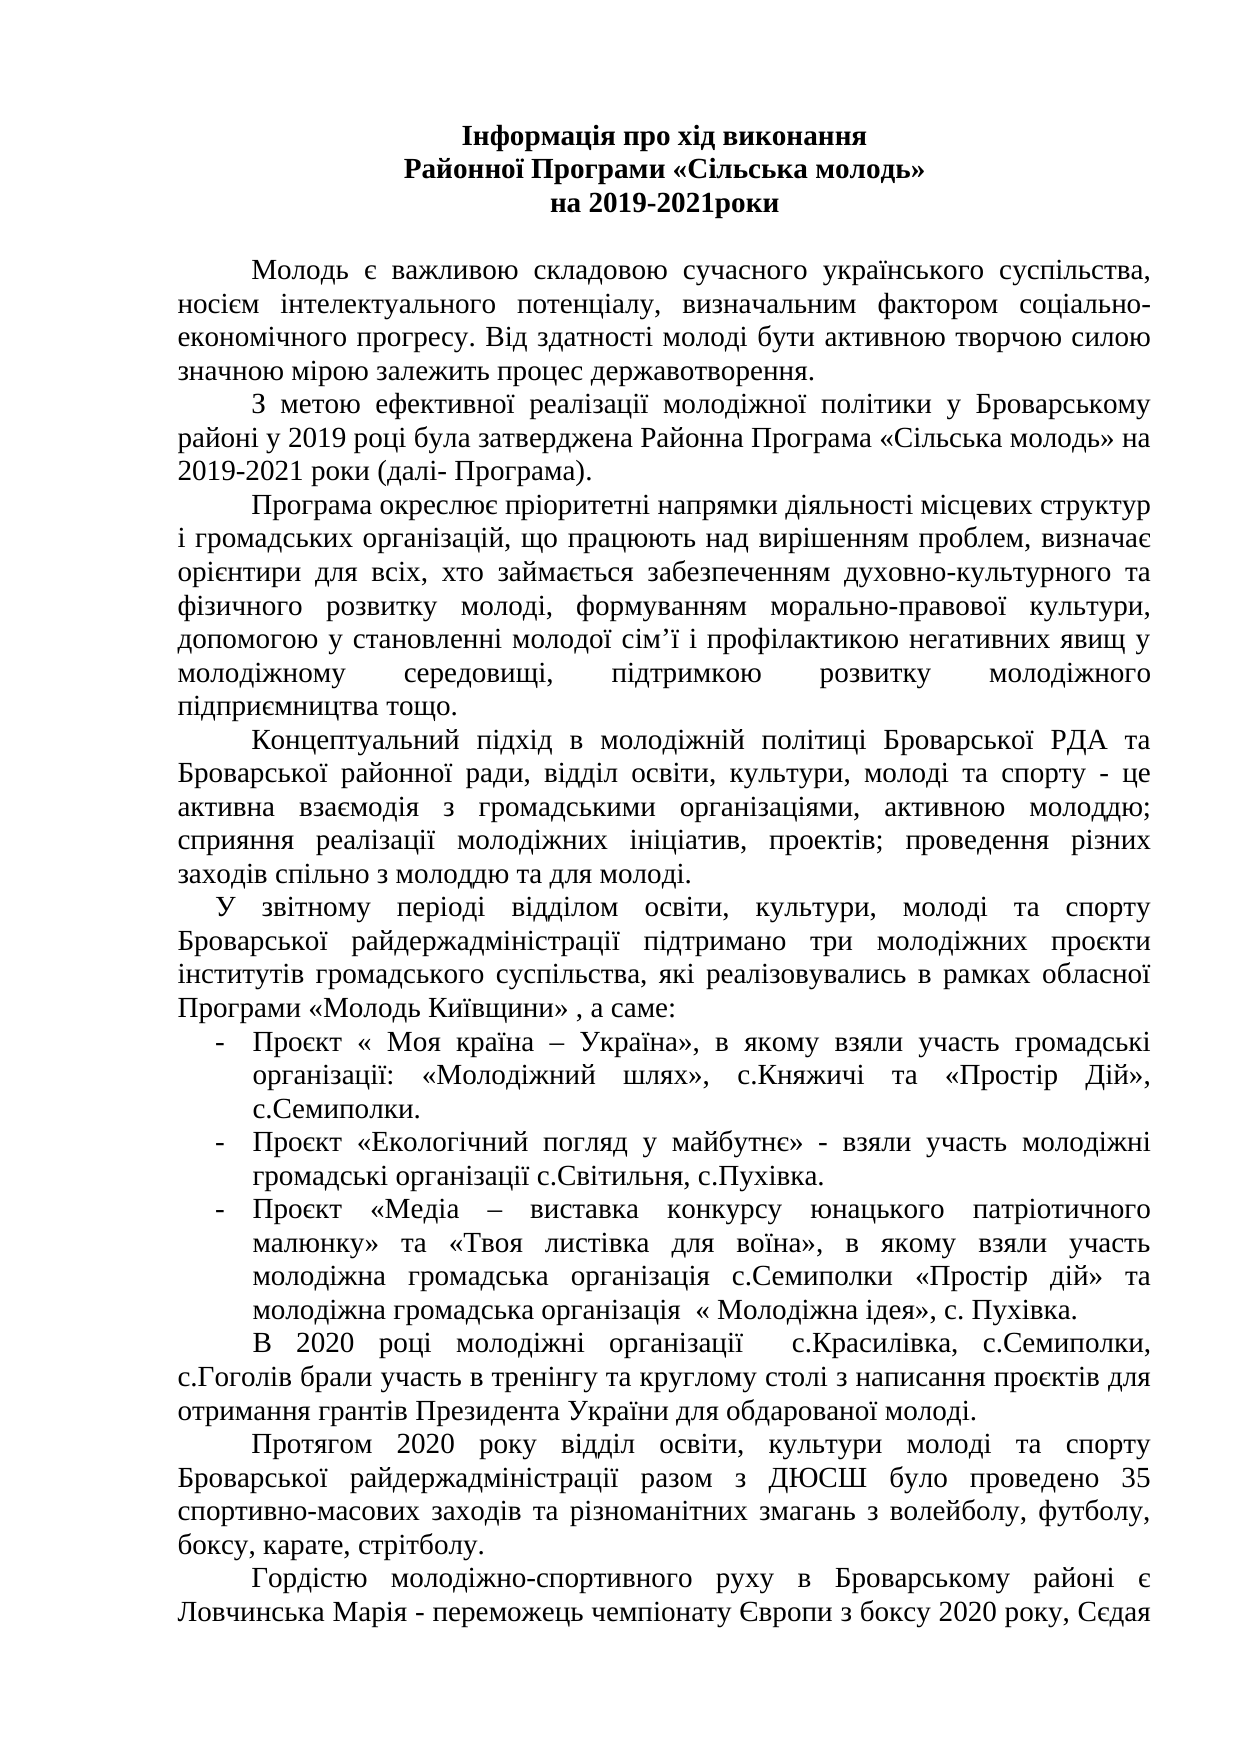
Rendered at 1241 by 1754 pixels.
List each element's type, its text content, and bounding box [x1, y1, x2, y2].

text Програма окреслює пріоритетні напрямки діяльності місцевих структур і громадських організацій, що працюють над вирішенням проблем, визначає орієнтири для всіх, хто займається забезпеченням духовно-культурного та фізичного розвитку молоді, формуванням морально-правової культури, допомогою у становленні молодої сім’ї і профілактикою негативних явищ у молодіжному середовищі, підтримкою розвитку молодіжного підприємництва тощо. [177, 487, 1152, 722]
list Проєкт «Медіа – виставка конкурсу юнацького патріотичного малюнку» та «Твоя листівка для воїна», в якому взяли участь молодіжна громадська організація с.Семиполки «Простір дій» та молодіжна громадська організація « Молодіжна ідея», с. Пухівка. [215, 1191, 1152, 1326]
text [177, 1560, 1152, 1627]
text Молодь є важливою складовою сучасного українського суспільства, носієм інтелектуального потенціалу, визначальним фактором соціально-економічного прогресу. Від здатності молоді бути активною творчою силою значною мірою залежить процес державотворення. [177, 252, 1152, 386]
text Концептуальний підхід в молодіжній політиці Броварської РДА та Броварської районної ради, відділ освіти, культури, молоді та спорту - це активна взаємодія з громадськими організаціями, активною молоддю; сприяння реалізації молодіжних ініціатив, проектів; проведення різних заходів спільно з молоддю та для молоді. [177, 722, 1152, 889]
list Проєкт « Моя країна – Україна», в якому взяли участь громадські організації: «Молодіжний шлях», с.Княжичі та «Простір Дій», с.Семиполки. [215, 1024, 1152, 1124]
text Районної Програми «Сільська молодь» [177, 152, 1152, 185]
text У звітному періоді відділом освіти, культури, молоді та спорту Броварської райдержадміністрації підтримано три молодіжних проєкти інститутів громадського суспільства, які реалізовувались в рамках обласної Програми «Молодь Київщини» , а саме: [177, 889, 1152, 1024]
list В 2020 році молодіжні організації с.Красилівка, с.Семиполки, с.Гоголів брали участь в тренінгу та круглому столі з написання проєктів для отримання грантів Президента України для обдарованої молоді. [177, 1326, 1152, 1426]
text Протягом 2020 року відділ освіти, культури молоді та спорту Броварської райдержадміністрації разом з ДЮСШ було проведено 35 спортивно-масових заходів та різноманітних змагань з волейболу, футболу, боксу, карате, стрітболу. [177, 1426, 1152, 1560]
text на 2019-2021роки [177, 185, 1152, 219]
text Інформація про хід виконання [177, 118, 1152, 152]
list Проєкт «Екологічний погляд у майбутнє» - взяли участь молодіжні громадські організації с.Світильня, с.Пухівка. [215, 1124, 1152, 1191]
text З метою ефективної реалізації молодіжної політики у Броварському районі у 2019 році була затверджена Районна Програма «Сільська молодь» на 2019-2021 роки (далі- Програма). [177, 386, 1152, 487]
